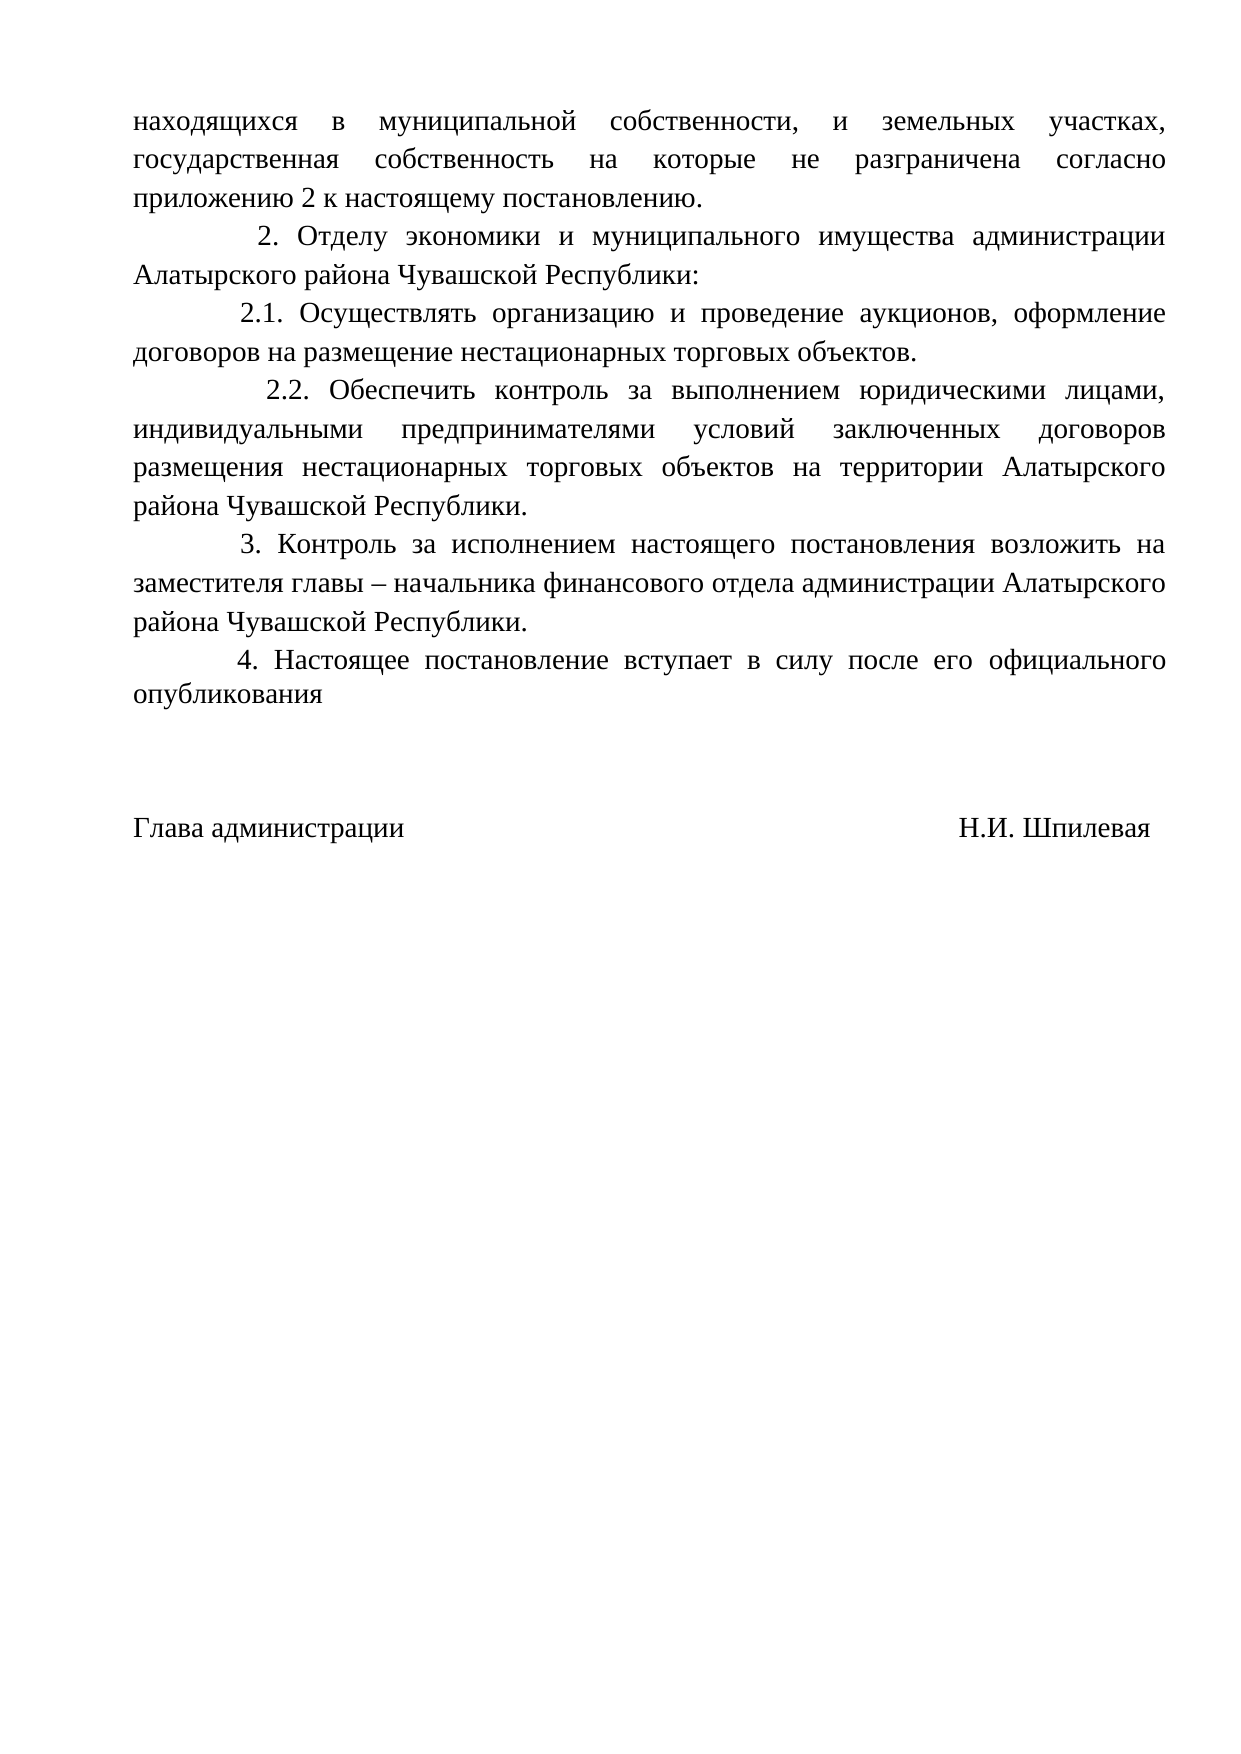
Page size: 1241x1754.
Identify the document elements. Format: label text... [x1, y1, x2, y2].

text Глава администрации Н.И. Шпилевая [133, 810, 1167, 843]
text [133, 103, 1167, 213]
text 2. Отделу экономики и муниципального имущества администрации Алатырского района Чувашской Республики: [133, 218, 1167, 290]
text 2.2. Обеспечить контроль за выполнением юридическими лицами, индивидуальными предпринимателями условий заключенных договоров размещения нестационарных торговых объектов на территории Алатырского района Чувашской Республики. [133, 372, 1167, 522]
text 4. Настоящее постановление вступает в силу после его официального опубликования [133, 642, 1167, 709]
text 3. Контроль за исполнением настоящего постановления возложить на заместителя главы – начальника финансового отдела администрации Алатырского района Чувашской Республики. [133, 527, 1167, 637]
text 2.1. Осуществлять организацию и проведение аукционов, оформление договоров на размещение нестационарных торговых объектов. [133, 295, 1167, 367]
